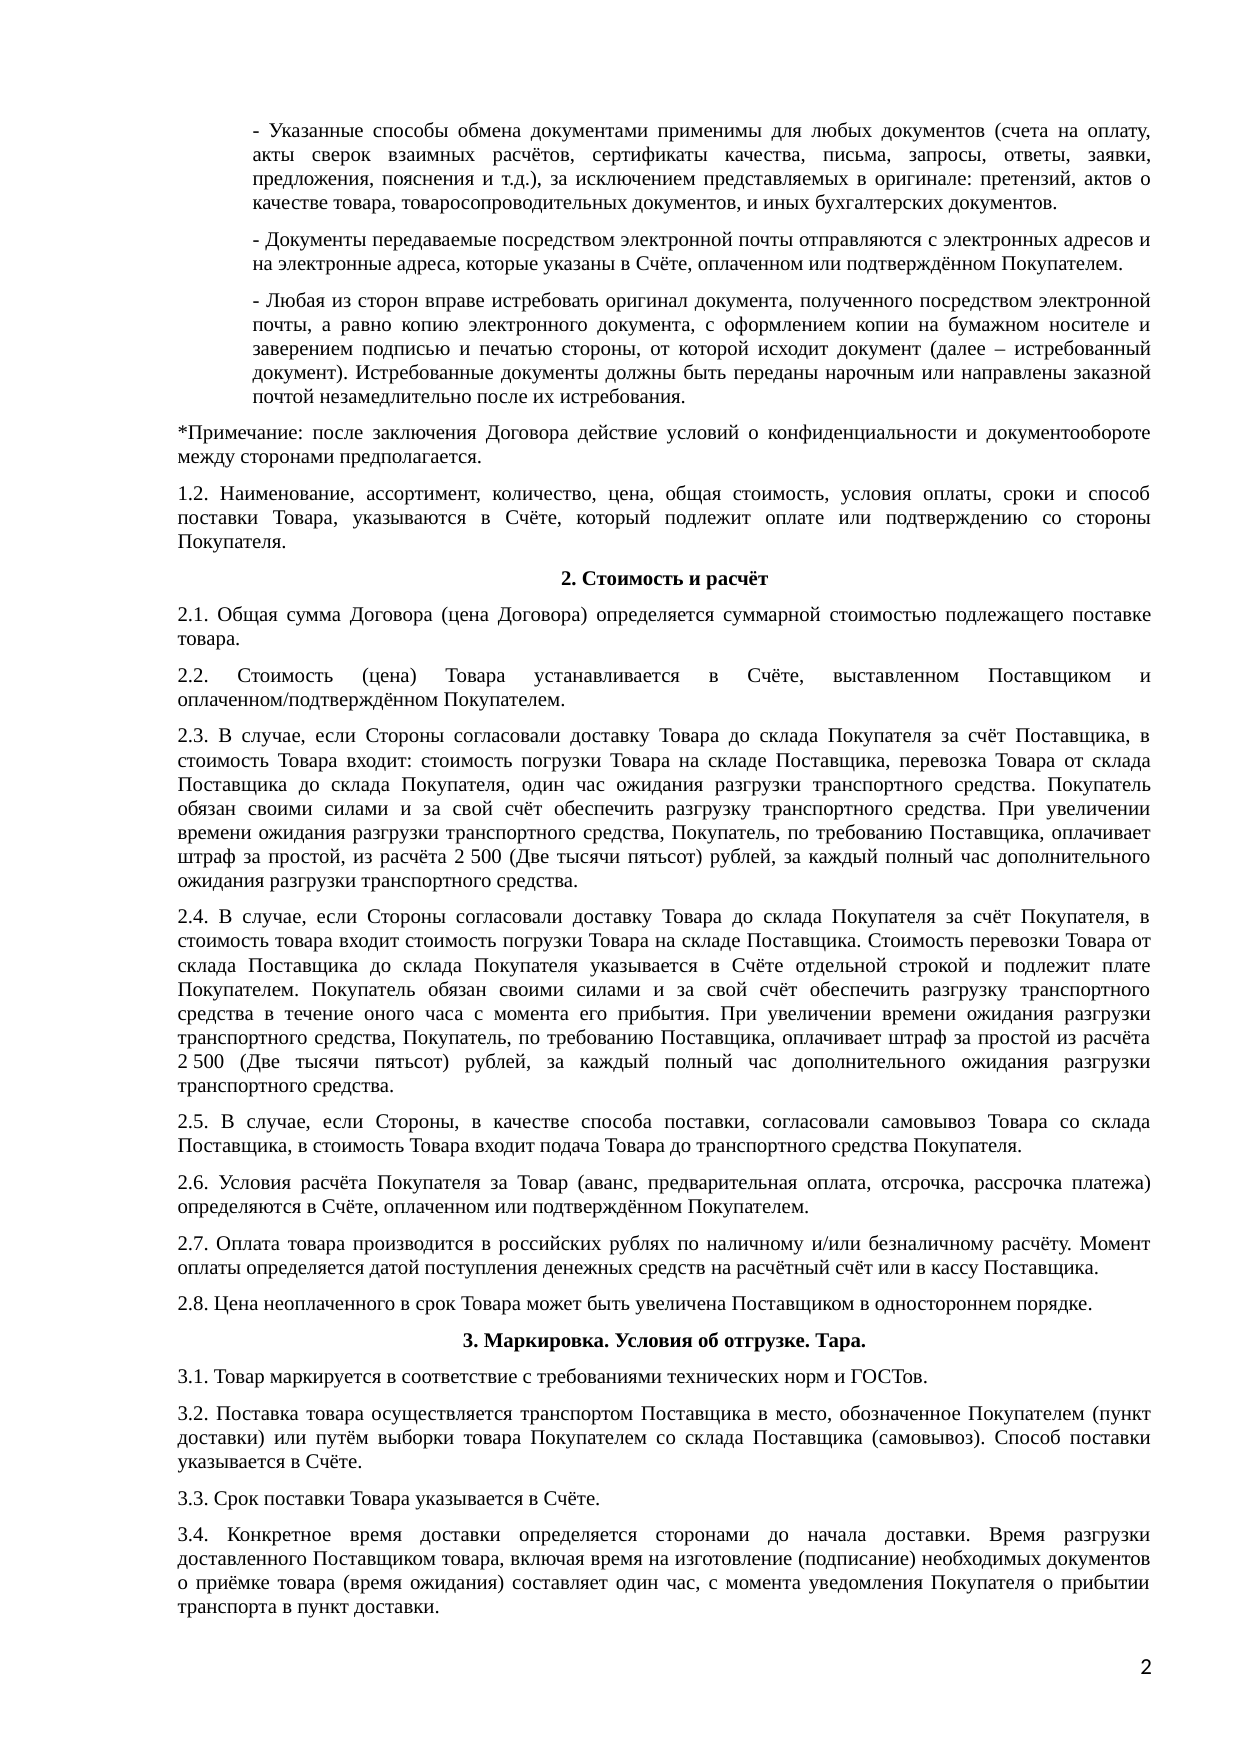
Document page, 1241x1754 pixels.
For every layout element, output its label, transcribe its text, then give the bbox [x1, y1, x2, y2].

text 2.6. Условия расчёта Покупателя за Товар (аванс, предварительная оплата, отсрочка, рассрочка платежа) определяются в Счёте, оплаченном или подтверждённом Покупателем. [177, 1170, 1152, 1218]
list - Указанные способы обмена документами применимы для любых документов (счета на оплату, акты сверок взаимных расчётов, сертификаты качества, письма, запросы, ответы, заявки, предложения, пояснения и т.д.), за исключением представляемых в оригинале: претензий, актов о качестве товара, товаросопроводительных документов, и иных бухгалтерских документов. [252, 118, 1152, 214]
list - Документы передаваемые посредством электронной почты отправляются с электронных адресов и на электронные адреса, которые указаны в Счёте, оплаченном или подтверждённом Покупателем. [252, 227, 1152, 275]
text 3.4. Конкретное время доставки определяется сторонами до начала доставки. Время разгрузки доставленного Поставщиком товара, включая время на изготовление (подписание) необходимых документов о приёмке товара (время ожидания) составляет один час, с момента уведомления Покупателя о прибытии транспорта в пункт доставки. [177, 1522, 1152, 1618]
text 2.5. В случае, если Стороны, в качестве способа поставки, согласовали самовывоз Товара со склада Поставщика, в стоимость Товара входит подача Товара до транспортного средства Покупателя. [177, 1109, 1152, 1157]
text 3.1. Товар маркируется в соответствие с требованиями технических норм и ГОСТов. [177, 1364, 1152, 1388]
text 2.3. В случае, если Стороны согласовали доставку Товара до склада Покупателя за счёт Поставщика, в стоимость Товара входит: стоимость погрузки Товара на складе Поставщика, перевозка Товара от склада Поставщика до склада Покупателя, один час ожидания разгрузки транспортного средства. Покупатель обязан своими силами и за свой счёт обеспечить разгрузку транспортного средства. При увеличении времени ожидания разгрузки транспортного средства, Покупатель, по требованию Поставщика, оплачивает штраф за простой, из расчёта 2 500 (Две тысячи пятьсот) рублей, за каждый полный час дополнительного ожидания разгрузки транспортного средства. [177, 723, 1152, 892]
text 2.1. Общая сумма Договора (цена Договора) определяется суммарной стоимостью подлежащего поставке товара. [177, 602, 1152, 650]
text 1.2. Наименование, ассортимент, количество, цена, общая стоимость, условия оплаты, сроки и способ поставки Товара, указываются в Счёте, который подлежит оплате или подтверждению со стороны Покупателя. [177, 481, 1152, 553]
text 2.2. Стоимость (цена) Товара устанавливается в Счёте, выставленном Поставщиком и оплаченном/подтверждённом Покупателем. [177, 663, 1152, 711]
text 2. Стоимость и расчёт [177, 566, 1152, 590]
text 3.3. Срок поставки Товара указывается в Счёте. [177, 1486, 1152, 1510]
text 2.4. В случае, если Стороны согласовали доставку Товара до склада Покупателя за счёт Покупателя, в стоимость товара входит стоимость погрузки Товара на складе Поставщика. Стоимость перевозки Товара от склада Поставщика до склада Покупателя указывается в Счёте отдельной строкой и подлежит плате Покупателем. Покупатель обязан своими силами и за свой счёт обеспечить разгрузку транспортного средства в течение оного часа с момента его прибытия. При увеличении времени ожидания разгрузки транспортного средства, Покупатель, по требованию Поставщика, оплачивает штраф за простой из расчёта 2 500 (Две тысячи пятьсот) рублей, за каждый полный час дополнительного ожидания разгрузки транспортного средства. [177, 904, 1152, 1097]
text *Примечание: после заключения Договора действие условий о конфиденциальности и документообороте между сторонами предполагается. [177, 420, 1152, 468]
text 3. Маркировка. Условия об отгрузке. Тара. [177, 1328, 1152, 1352]
text 2.7. Оплата товара производится в российских рублях по наличному и/или безналичному расчёту. Момент оплаты определяется датой поступления денежных средств на расчётный счёт или в кассу Поставщика. [177, 1231, 1152, 1279]
text 2.8. Цена неоплаченного в срок Товара может быть увеличена Поставщиком в одностороннем порядке. [177, 1291, 1152, 1315]
list - Любая из сторон вправе истребовать оригинал документа, полученного посредством электронной почты, а равно копию электронного документа, с оформлением копии на бумажном носителе и заверением подписью и печатью стороны, от которой исходит документ (далее – истребованный документ). Истребованные документы должны быть переданы нарочным или направлены заказной почтой незамедлительно после их истребования. [252, 287, 1152, 408]
text 3.2. Поставка товара осуществляется транспортом Поставщика в место, обозначенное Покупателем (пункт доставки) или путём выборки товара Покупателем со склада Поставщика (самовывоз). Способ поставки указывается в Счёте. [177, 1401, 1152, 1473]
